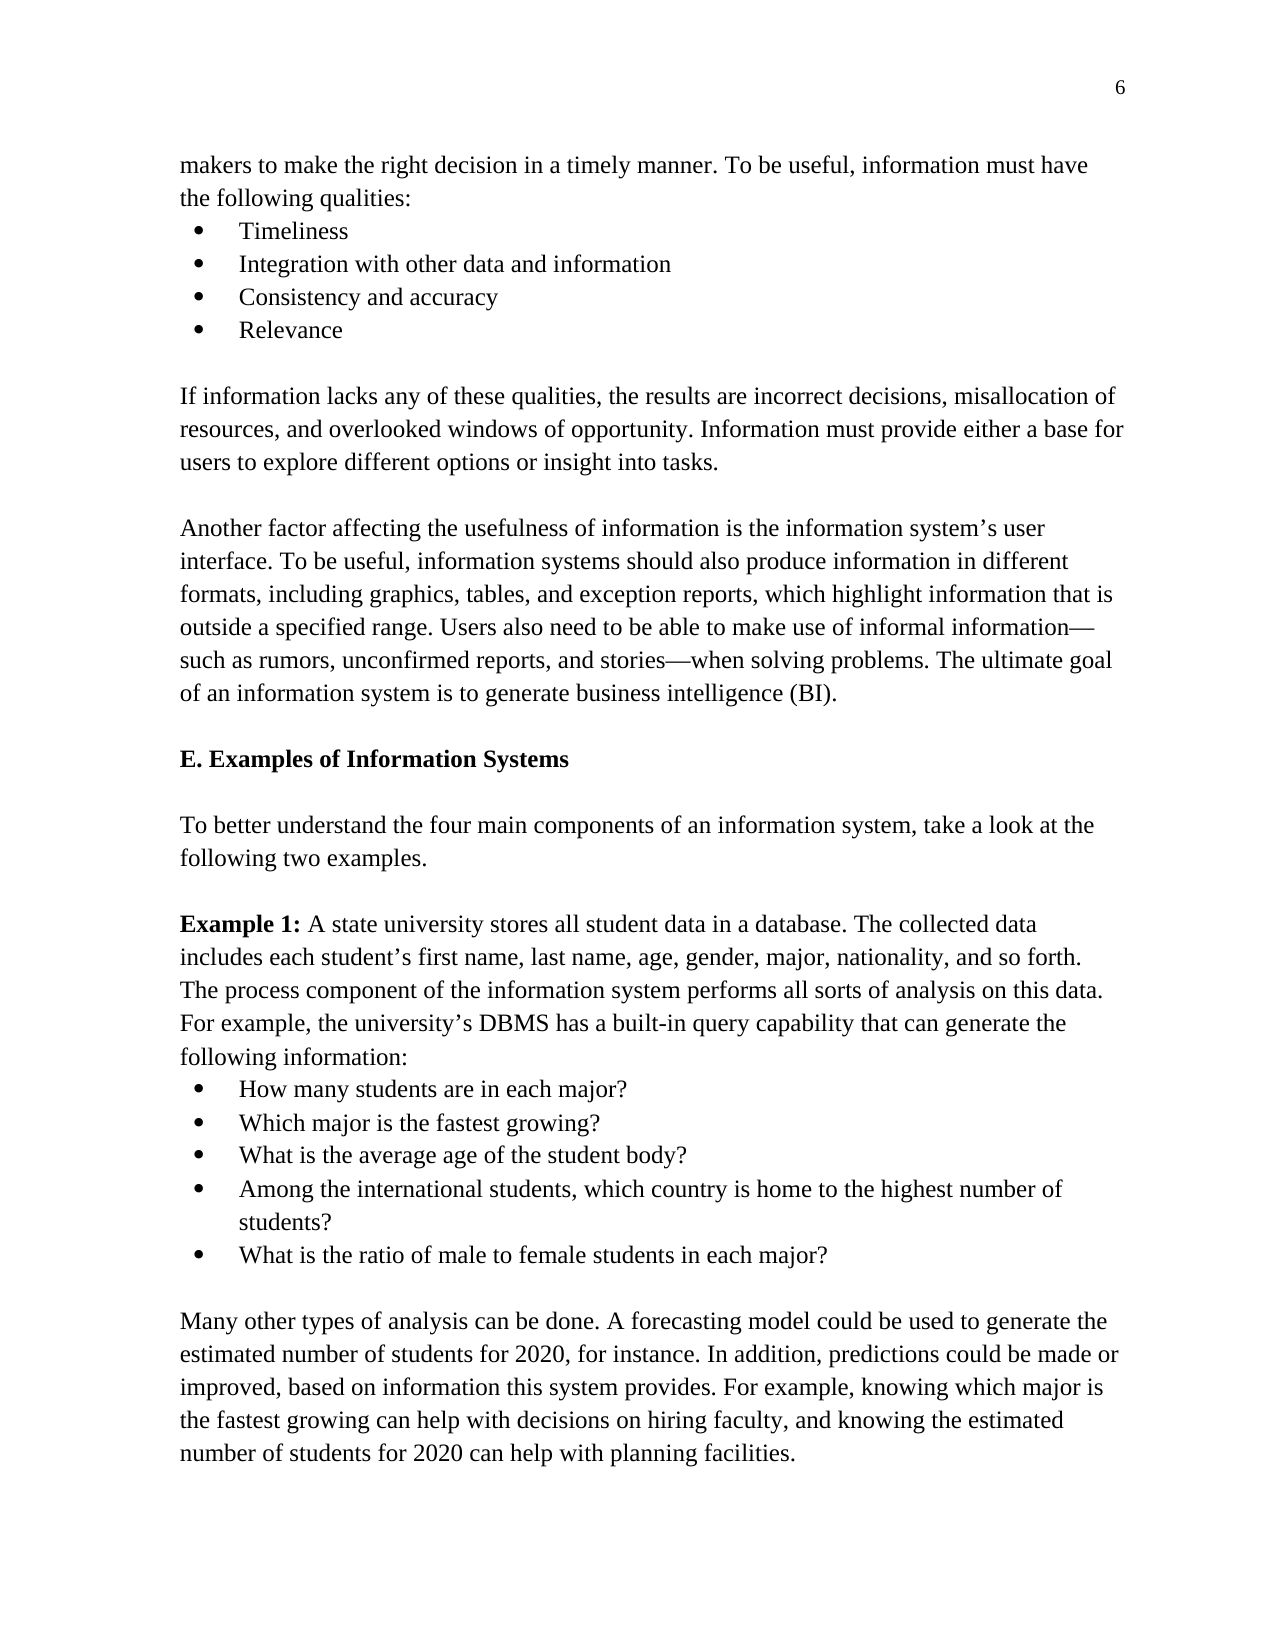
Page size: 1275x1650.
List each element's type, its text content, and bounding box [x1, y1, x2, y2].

text To better understand the four main components of an information system, take a look at the following two examples. [179, 810, 1125, 872]
text E. Examples of Information Systems [179, 744, 1125, 773]
list Among the international students, which country is home to the highest number of students? [194, 1174, 1125, 1235]
list What is the average age of the student body? [194, 1141, 1125, 1169]
text Another factor affecting the usefulness of information is the information system’s user interface. To be useful, information systems should also produce information in different formats, including graphics, tables, and exception reports, which highlight information that is outside a specified range. Users also need to be able to make use of informal information—such as rumors, unconfirmed reports, and stories—when solving problems. The ultimate goal of an information system is to generate business intelligence (BI). [179, 513, 1125, 707]
list Timeliness [194, 216, 1125, 245]
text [179, 150, 1125, 212]
list Relevance [194, 315, 1125, 344]
list Consistency and accuracy [194, 282, 1125, 311]
text If information lacks any of these qualities, the results are incorrect decisions, misallocation of resources, and overlooked windows of opportunity. Information must provide either a base for users to explore different options or insight into tasks. [179, 381, 1125, 476]
text Example 1: A state university stores all student data in a database. The collected data includes each student’s first name, last name, age, gender, major, nationality, and so forth. The process component of the information system performs all sorts of analysis on this data. For example, the university’s DBMS has a built-in query capability that can generate the following information: [179, 909, 1125, 1070]
list Which major is the fastest growing? [194, 1108, 1125, 1136]
list Integration with other data and information [194, 249, 1125, 278]
list How many students are in each major? [194, 1074, 1125, 1103]
list What is the ratio of male to female students in each major? [194, 1240, 1125, 1268]
text Many other types of analysis can be done. A forecasting model could be used to generate the estimated number of students for 2020, for instance. In addition, predictions could be made or improved, based on information this system provides. For example, knowing which major is the fastest growing can help with decisions on hiring faculty, and knowing the estimated number of students for 2020 can help with planning facilities. [179, 1306, 1125, 1467]
